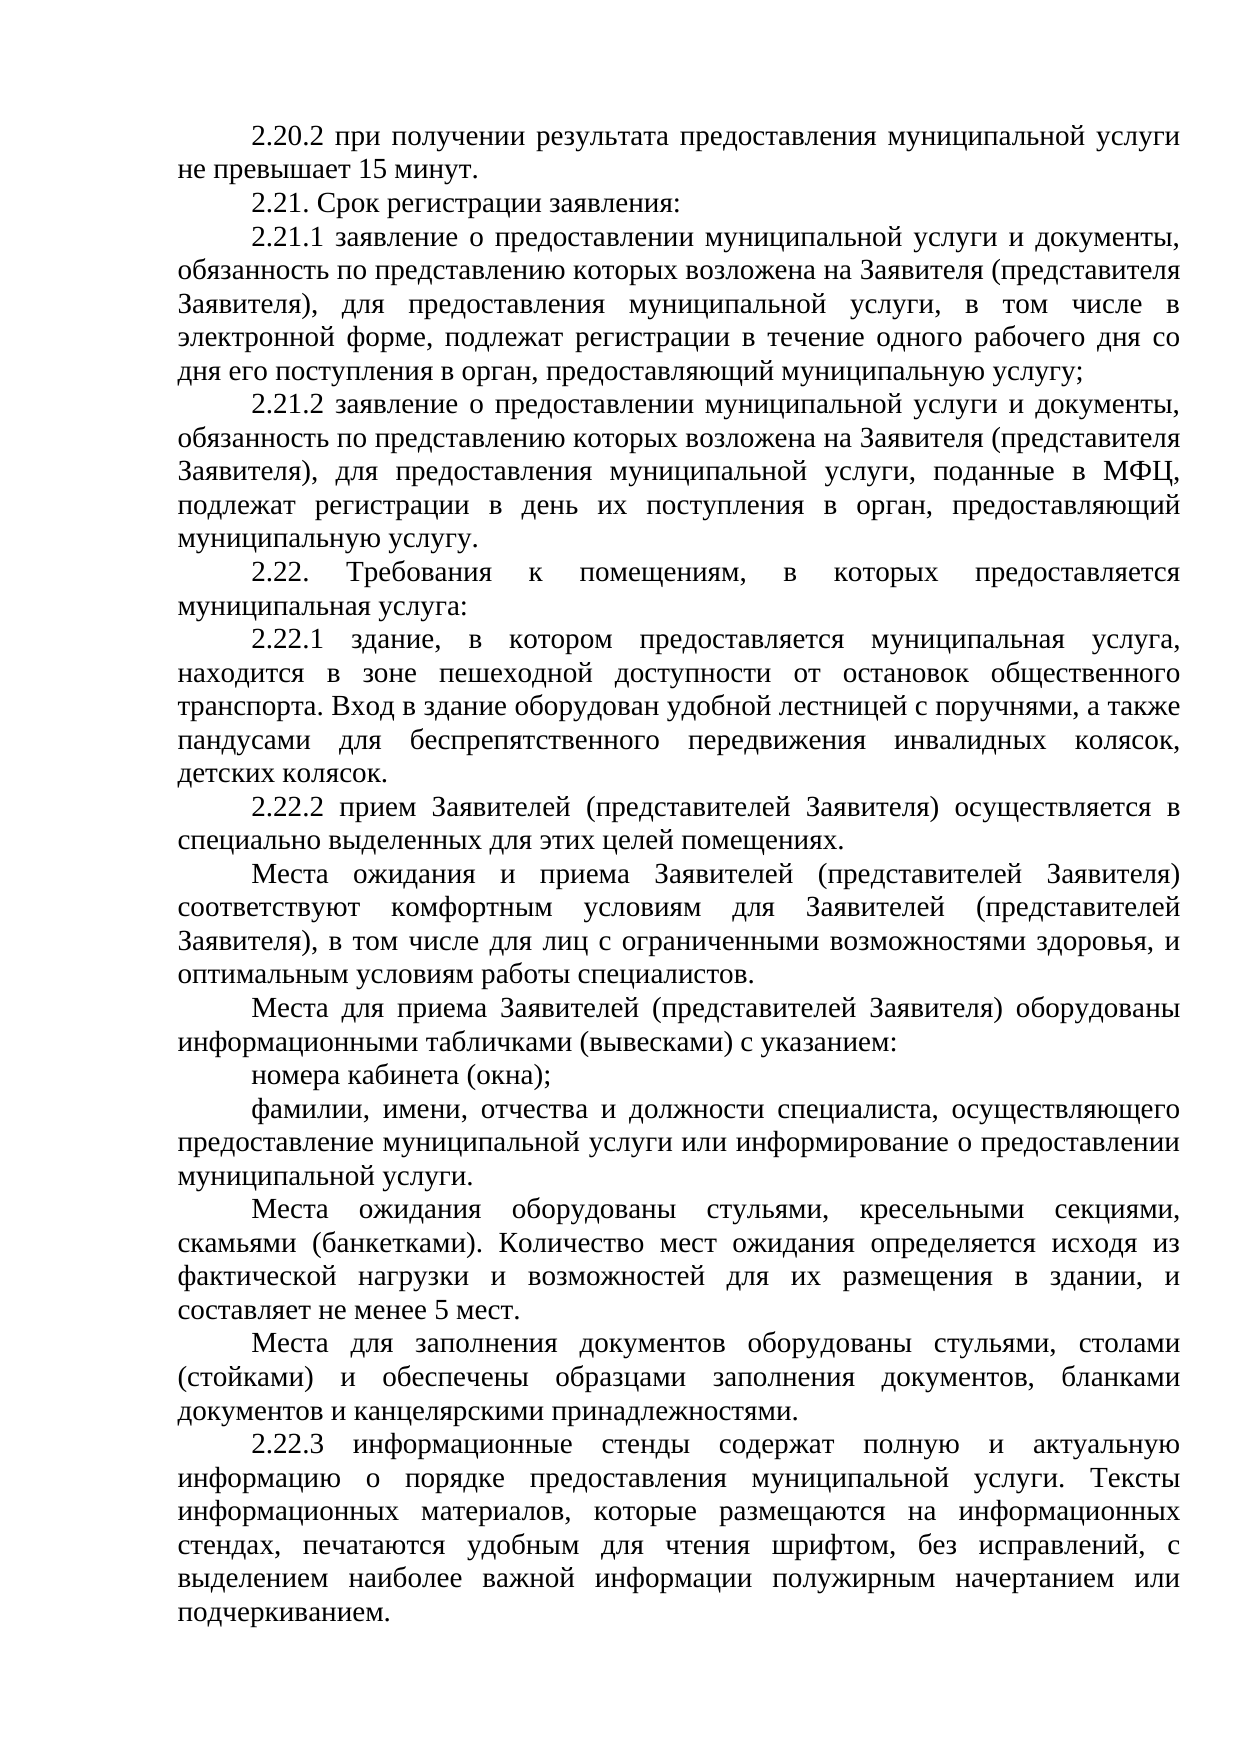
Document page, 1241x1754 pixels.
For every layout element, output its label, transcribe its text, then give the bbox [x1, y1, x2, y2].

text 2.21.2 заявление о предоставлении муниципальной услуги и документы, обязанность по представлению которых возложена на Заявителя (представителя Заявителя), для предоставления муниципальной услуги, поданные в МФЦ, подлежат регистрации в день их поступления в орган, предоставляющий муниципальную услугу. [177, 386, 1181, 554]
text 2.21. Срок регистрации заявления: [177, 185, 1181, 219]
text 2.22. Требования к помещениям, в которых предоставляется муниципальная услуга: [177, 554, 1181, 621]
text 2.22.2 прием Заявителей (представителей Заявителя) осуществляется в специально выделенных для этих целей помещениях. [177, 789, 1181, 856]
text 2.22.1 здание, в котором предоставляется муниципальная услуга, находится в зоне пешеходной доступности от остановок общественного транспорта. Вход в здание оборудован удобной лестницей с поручнями, а также пандусами для беспрепятственного передвижения инвалидных колясок, детских колясок. [177, 621, 1181, 789]
text 2.22.3 информационные стенды содержат полную и актуальную информацию о порядке предоставления муниципальной услуги. Тексты информационных материалов, которые размещаются на информационных стендах, печатаются удобным для чтения шрифтом, без исправлений, с выделением наиболее важной информации полужирным начертанием или подчеркиванием. [177, 1426, 1181, 1627]
text 2.21.1 заявление о предоставлении муниципальной услуги и документы, обязанность по представлению которых возложена на Заявителя (представителя Заявителя), для предоставления муниципальной услуги, в том числе в электронной форме, подлежат регистрации в течение одного рабочего дня со дня его поступления в орган, предоставляющий муниципальную услугу; [177, 219, 1181, 386]
text Места ожидания и приема Заявителей (представителей Заявителя) соответствуют комфортным условиям для Заявителей (представителей Заявителя), в том числе для лиц с ограниченными возможностями здоровья, и оптимальным условиям работы специалистов. [177, 856, 1181, 990]
text номера кабинета (окна); [177, 1057, 1181, 1091]
text Места для заполнения документов оборудованы стульями, столами (стойками) и обеспечены образцами заполнения документов, бланками документов и канцелярскими принадлежностями. [177, 1326, 1181, 1426]
text фамилии, имени, отчества и должности специалиста, осуществляющего предоставление муниципальной услуги или информирование о предоставлении муниципальной услуги. [177, 1091, 1181, 1191]
text Места ожидания оборудованы стульями, кресельными секциями, скамьями (банкетками). Количество мест ожидания определяется исходя из фактической нагрузки и возможностей для их размещения в здании, и составляет не менее 5 мест. [177, 1191, 1181, 1326]
text 2.20.2 при получении результата предоставления муниципальной услуги не превышает 15 минут. [177, 118, 1181, 185]
text Места для приема Заявителей (представителей Заявителя) оборудованы информационными табличками (вывесками) с указанием: [177, 990, 1181, 1057]
